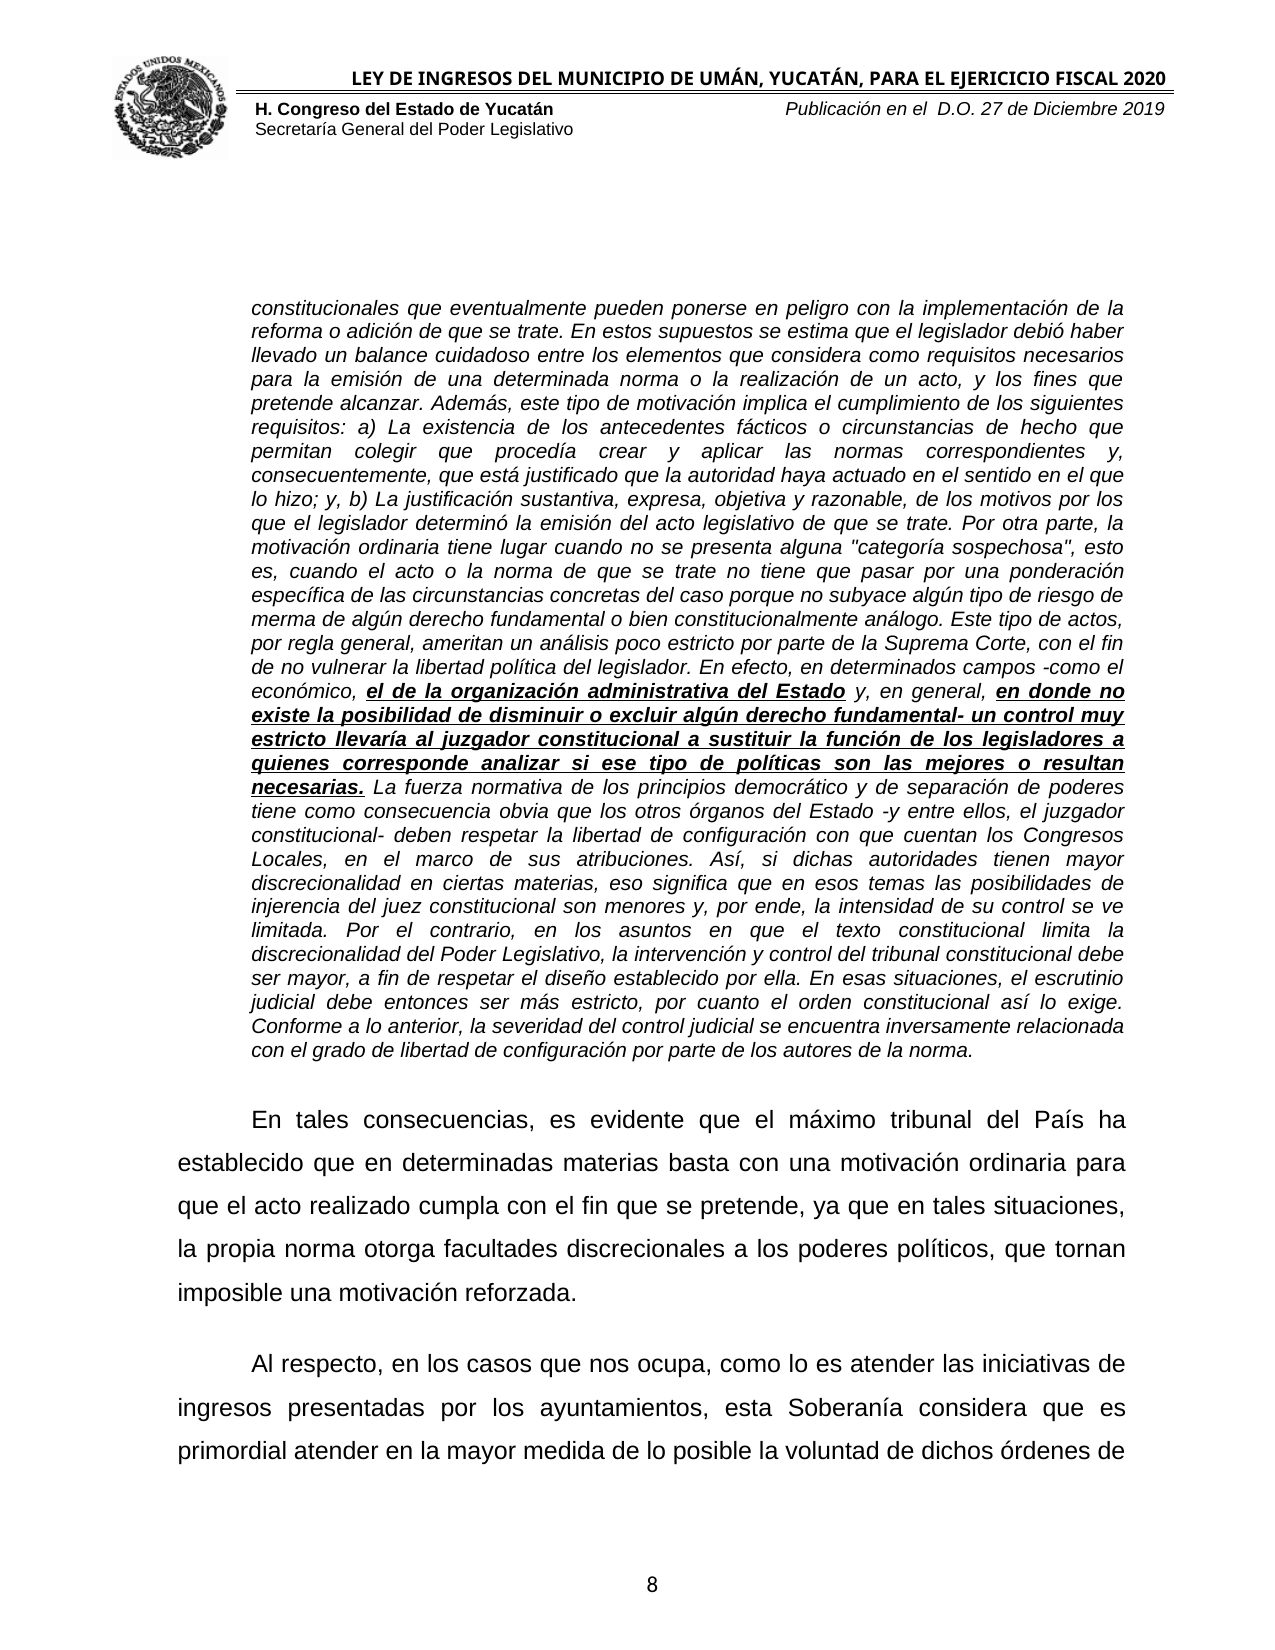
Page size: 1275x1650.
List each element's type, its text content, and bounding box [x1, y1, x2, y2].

text En tales consecuencias, es evidente que el máximo tribunal del País ha establecido que en determinadas materias basta con una motivación ordinaria para que el acto realizado cumpla con el fin que se pretende, ya que en tales situaciones, la propia norma otorga facultades discrecionales a los poderes políticos, que tornan imposible una motivación reforzada. [177, 1105, 1127, 1306]
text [251, 295, 1127, 1062]
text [177, 1349, 1127, 1464]
